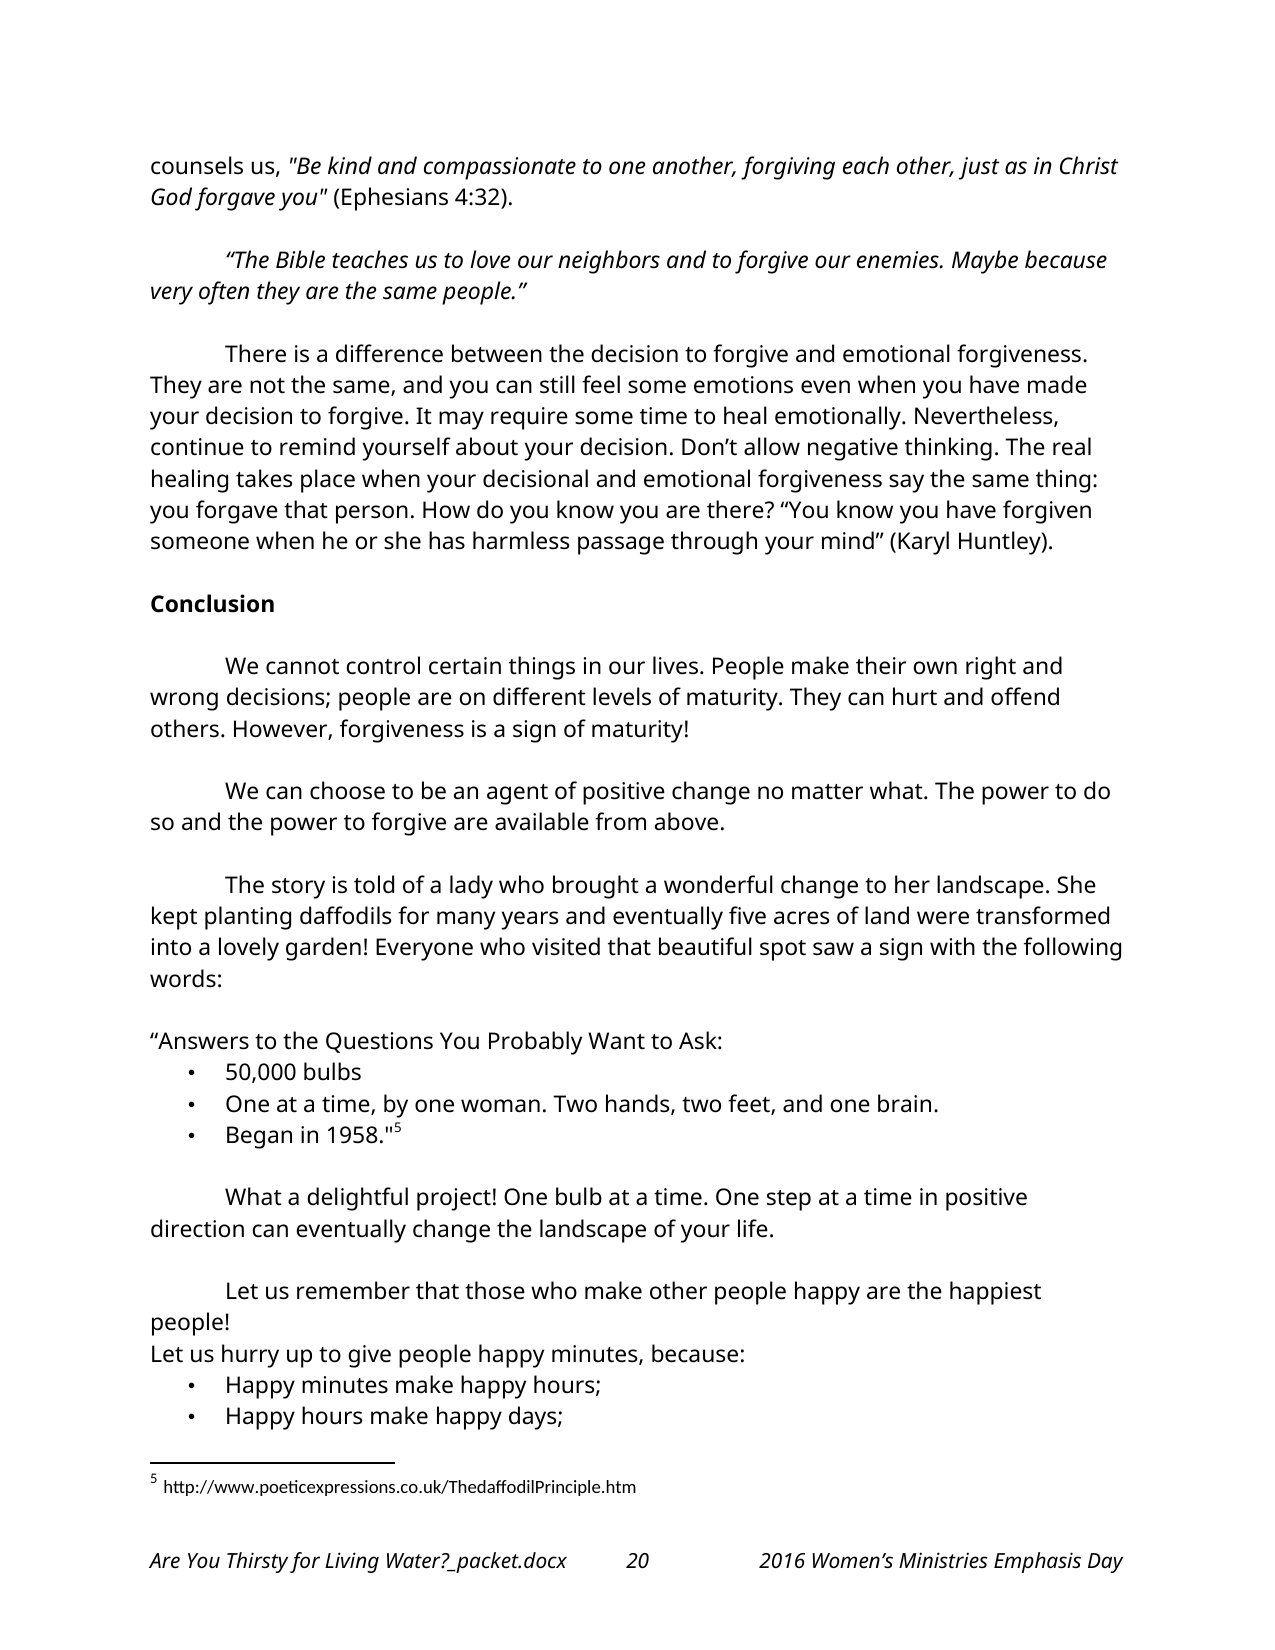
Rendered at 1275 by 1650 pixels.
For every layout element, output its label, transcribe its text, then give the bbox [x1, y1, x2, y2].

text The story is told of a lady who brought a wonderful change to her landscape. She kept planting daffodils for many years and eventually five acres of land were transformed into a lovely garden! Everyone who visited that beautiful spot saw a sign with the following words: [150, 869, 1125, 994]
text “The Bible teaches us to love our neighbors and to forgive our enemies. Maybe because very often they are the same people.” [150, 244, 1125, 306]
text Let us remember that those who make other people happy are the happiest people! [150, 1275, 1125, 1337]
list 50,000 bulbs [187, 1056, 1125, 1087]
text Conclusion [150, 587, 1125, 619]
text We can choose to be an agent of positive change no matter what. The power to do so and the power to forgive are available from above. [150, 775, 1125, 837]
text What a delightful project! One bulb at a time. One step at a time in positive direction can eventually change the landscape of your life. [150, 1181, 1125, 1244]
list Happy hours make happy days; [187, 1400, 1125, 1431]
text There is a difference between the decision to forgive and emotional forgiveness. They are not the same, and you can still feel some emotions even when you have made your decision to forgive. It may require some time to heal emotionally. Nevertheless, continue to remind yourself about your decision. Don’t allow negative thinking. The real healing takes place when your decisional and emotional forgiveness say the same thing: you forgave that person. How do you know you are there? “You know you have forgiven someone when he or she has harmless passage through your mind” (Karyl Huntley). [150, 337, 1125, 556]
list One at a time, by one woman. Two hands, two feet, and one brain. [187, 1087, 1125, 1119]
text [150, 150, 1125, 212]
text Let us hurry up to give people happy minutes, because: [150, 1337, 1125, 1369]
list Happy minutes make happy hours; [187, 1369, 1125, 1400]
list Began in 1958." [187, 1119, 1125, 1150]
text “Answers to the Questions You Probably Want to Ask: [150, 1025, 1125, 1056]
text We cannot control certain things in our lives. People make their own right and wrong decisions; people are on different levels of maturity. They can hurt and offend others. However, forgiveness is a sign of maturity! [150, 650, 1125, 744]
